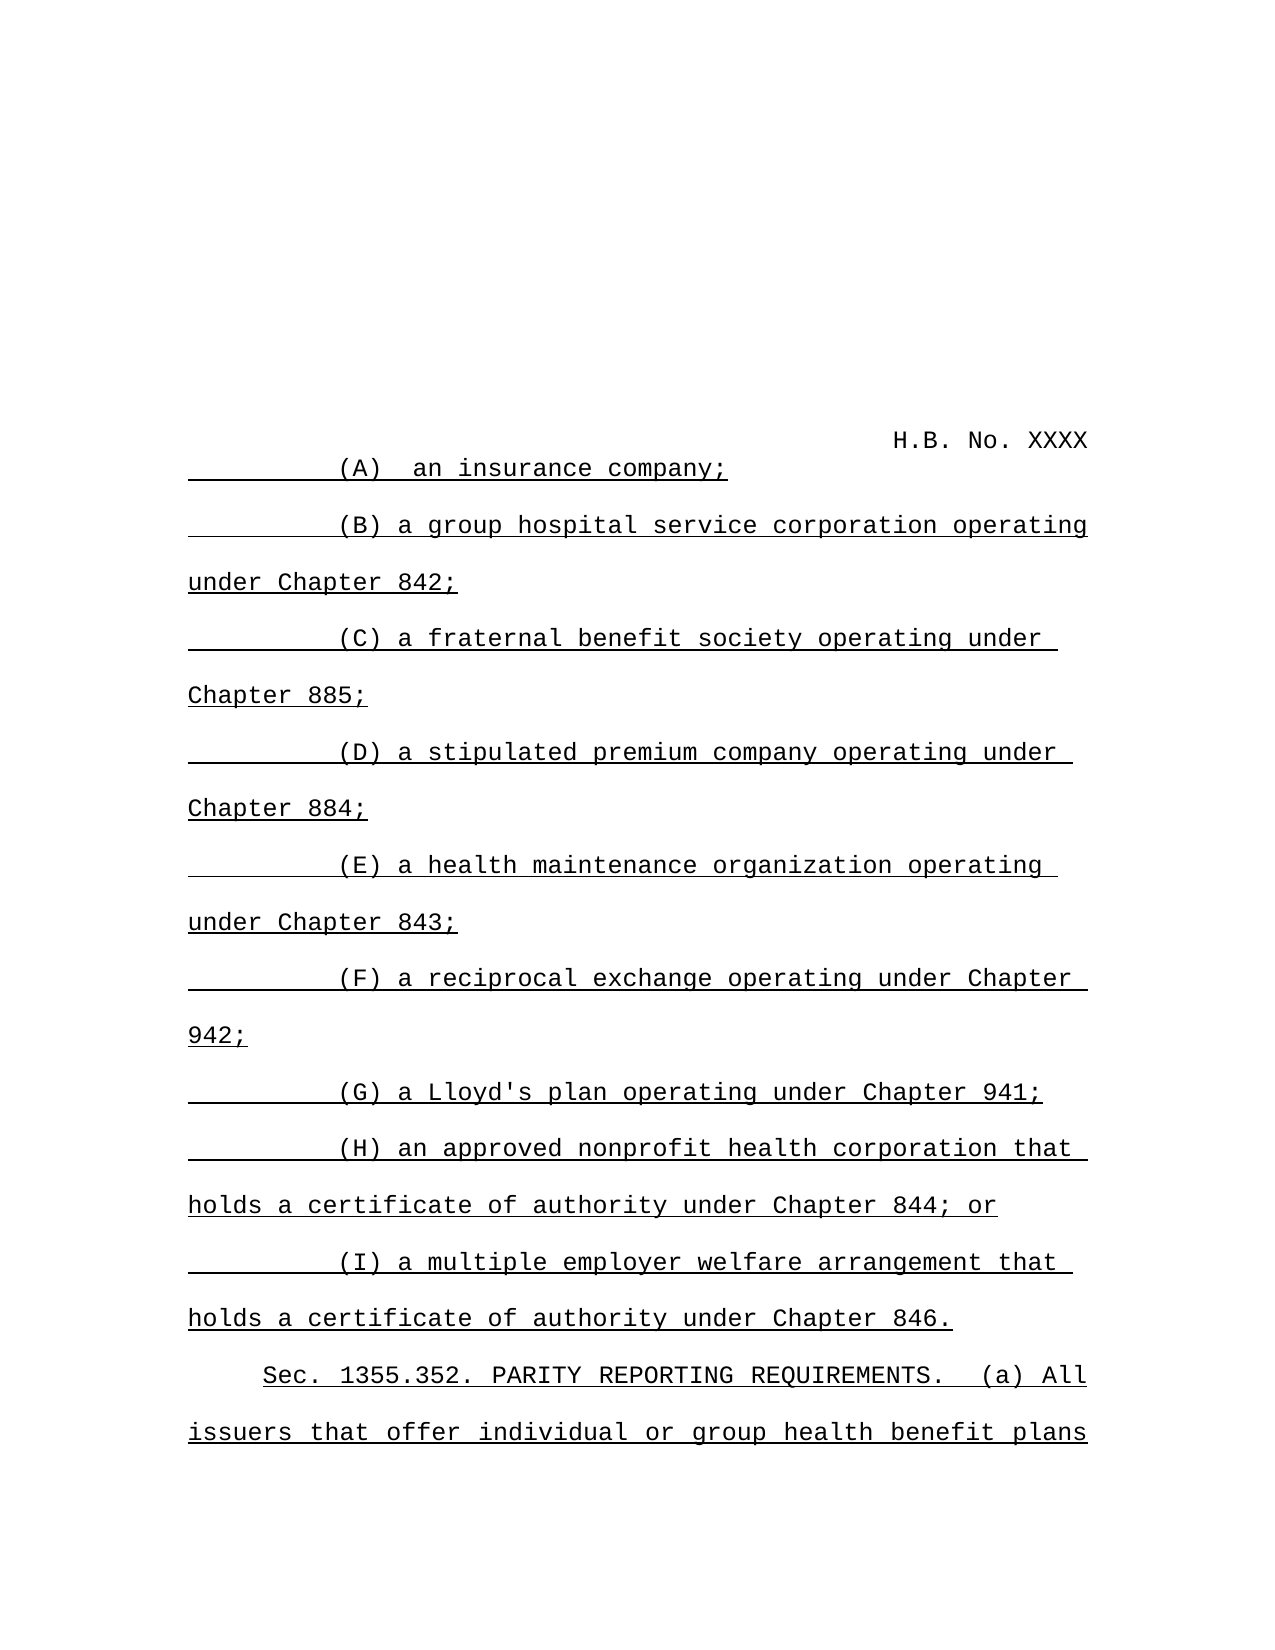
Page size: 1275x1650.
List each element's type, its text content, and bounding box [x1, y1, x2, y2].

text (H) an approved nonprofit health corporation that holds a certificate of authority under Chapter 844; or [187, 1136, 1087, 1159]
text (I) a multiple employer welfare arrangement that holds a certificate of authority under Chapter 846. [187, 1249, 1087, 1334]
text (G) a Lloyd's plan operating under Chapter 941; [187, 1079, 1087, 1107]
text (B) a group hospital service corporation operating under Chapter 842; [187, 537, 1087, 597]
text (F) a reciprocal exchange operating under Chapter 942; [187, 990, 1087, 1051]
text (B) a group hospital service corporation operating under Chapter 842; [187, 512, 1087, 536]
text (F) a reciprocal exchange operating under Chapter 942; [187, 966, 1087, 989]
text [187, 1362, 1087, 1442]
text (E) a health maintenance organization operating under Chapter 843; [187, 852, 1087, 937]
text (C) a fraternal benefit society operating under Chapter 885; [187, 626, 1087, 711]
text (D) a stipulated premium company operating under Chapter 884; [187, 739, 1087, 824]
text (H) an approved nonprofit health corporation that holds a certificate of authority under Chapter 844; or [187, 1160, 1087, 1221]
text (A) an insurance company; [187, 456, 1087, 484]
